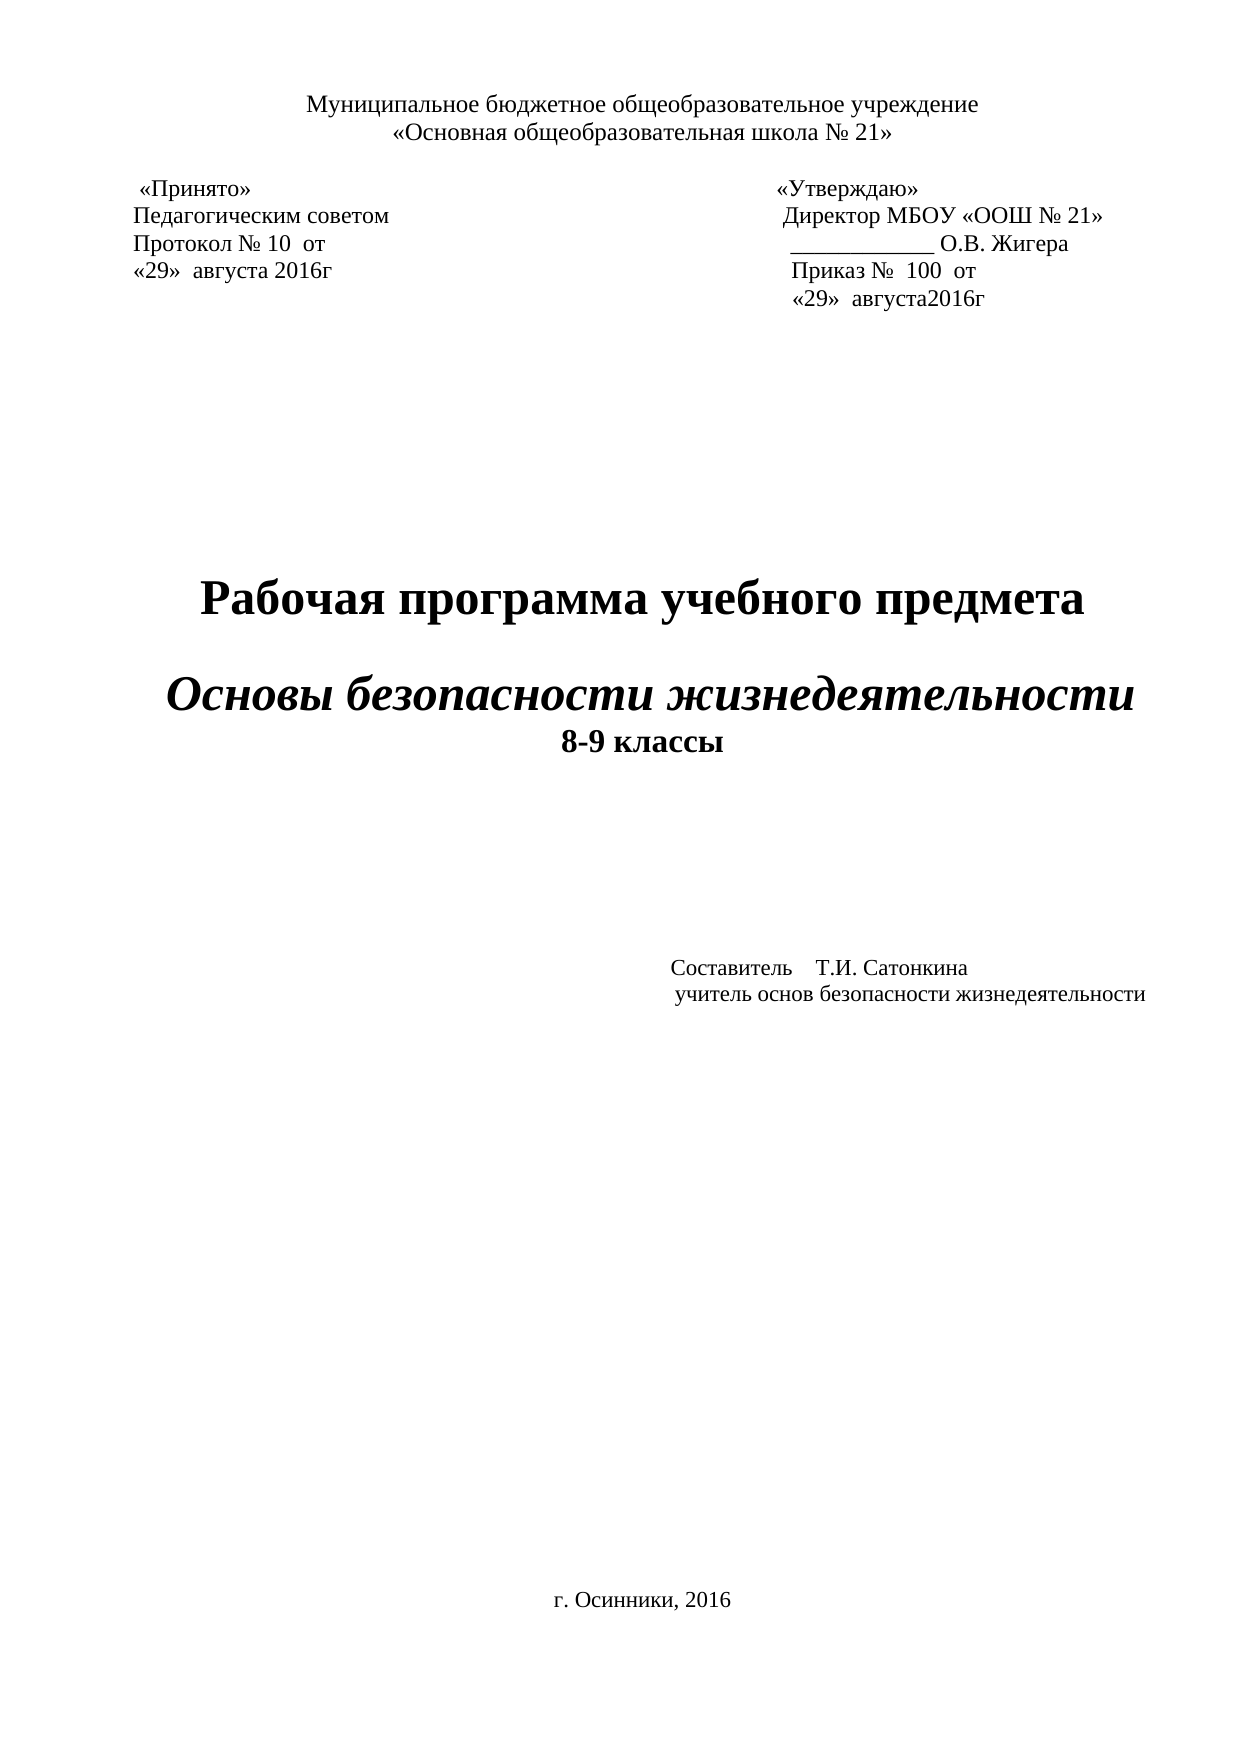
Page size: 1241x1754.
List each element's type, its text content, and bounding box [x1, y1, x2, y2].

text «Принято» «Утверждаю» [133, 174, 1152, 201]
text Рабочая программа учебного предмета [133, 568, 1152, 626]
text «29» августа2016г [133, 284, 1152, 312]
text 8-9 классы [133, 721, 1152, 760]
text Педагогическим советом Директор МБОУ «ООШ № 21» [133, 201, 1152, 229]
text Муниципальное бюджетное общеобразовательное учреждение [133, 89, 1152, 117]
text «Основная общеобразовательная школа № 21» [133, 117, 1152, 146]
text учитель основ безопасности жизнедеятельности [133, 980, 1152, 1007]
text Составитель Т.И. Сатонкина [133, 954, 1152, 980]
text г. Осинники, 2016 [133, 1586, 1152, 1613]
text Протокол № 10 от ____________ О.В. Жигера [133, 229, 1152, 257]
text «29» августа 2016г Приказ № 100 от [133, 257, 1152, 284]
text Основы безопасности жизнедеятельности [133, 664, 1152, 721]
